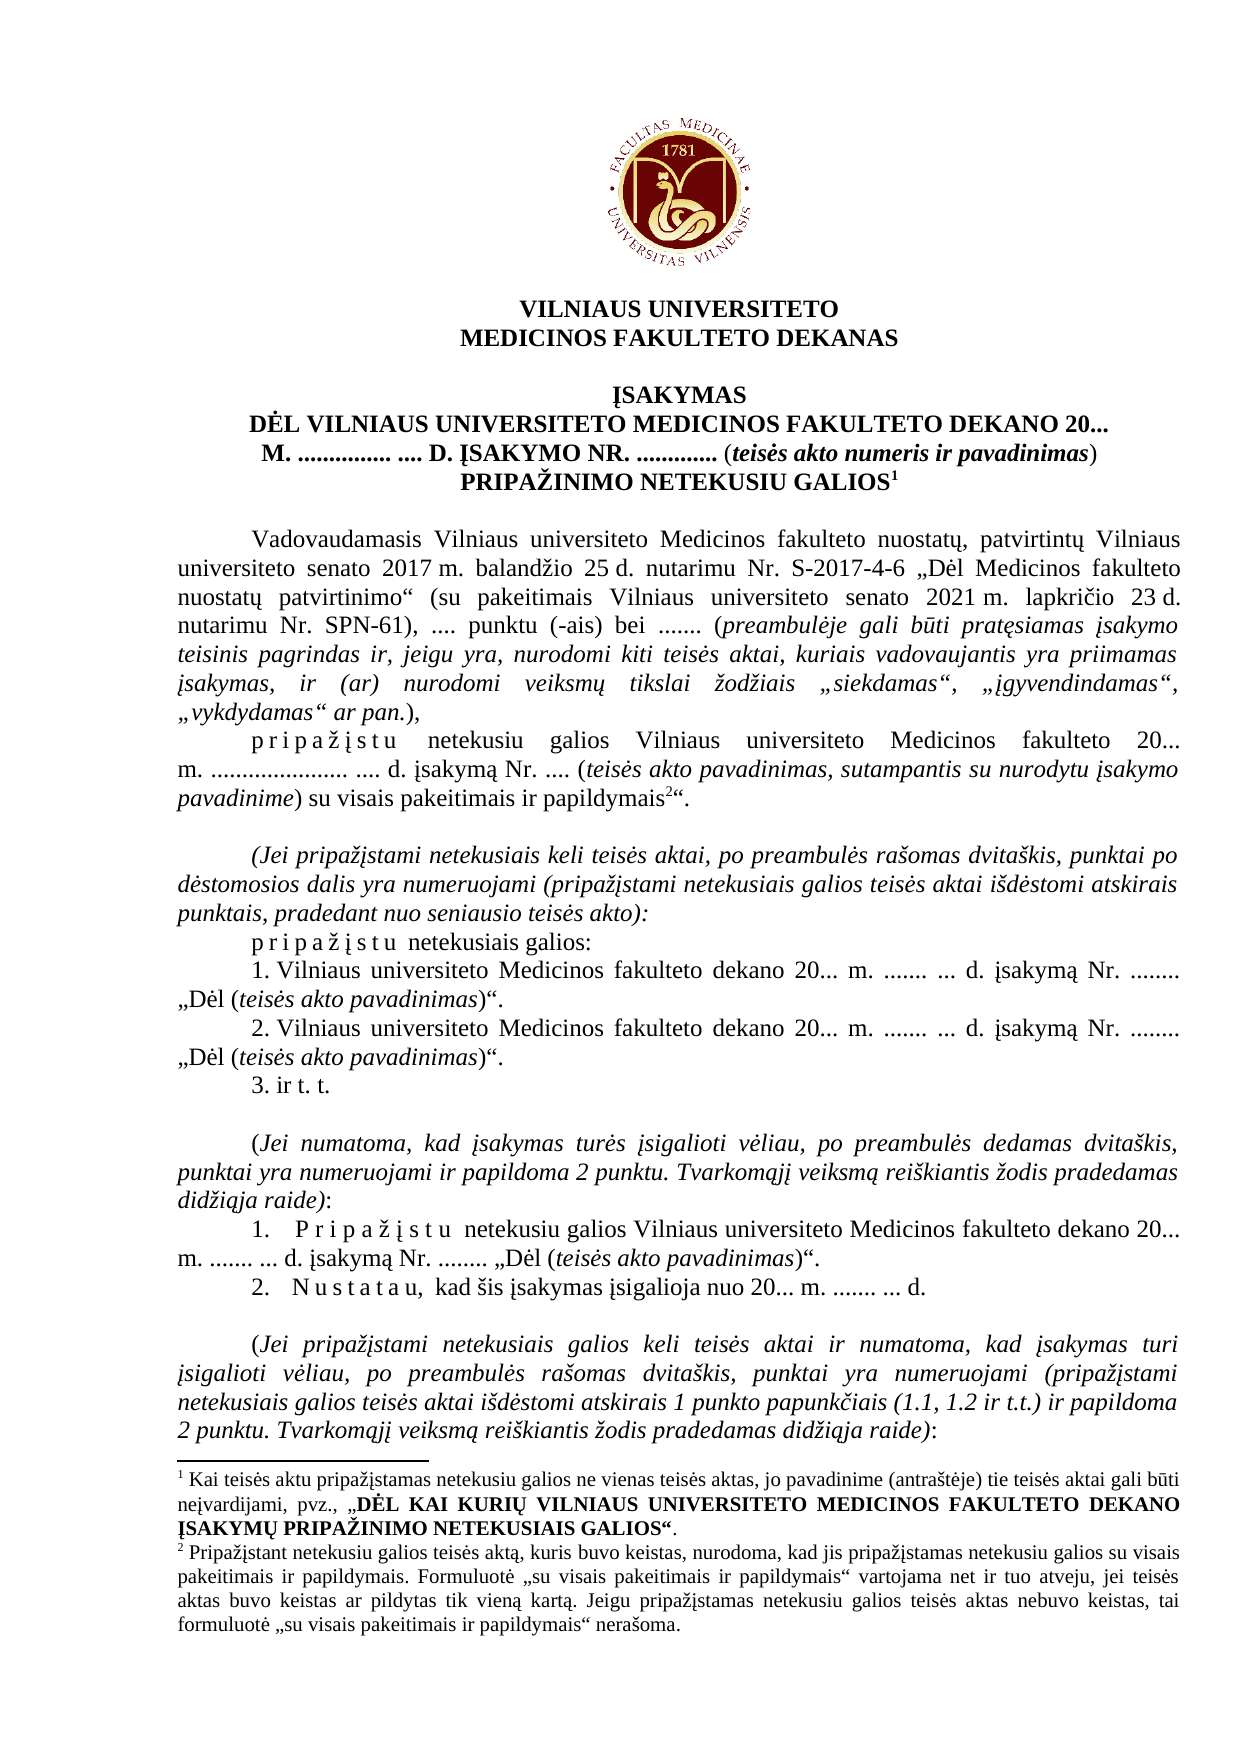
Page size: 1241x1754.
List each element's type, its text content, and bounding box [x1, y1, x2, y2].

text (Jei pripažįstami netekusiais galios keli teisės aktai ir numatoma, kad įsakymas turi įsigalioti vėliau, po preambulės rašomas dvitaškis, punktai yra numeruojami (pripažįstami netekusiais galios teisės aktai išdėstomi atskirais 1 punkto papunkčiais (1.1, 1.2 ir t.t.) ir papildoma 2 punktu. Tvarkomąjį veiksmą reiškiantis žodis pradedamas didžiąja raide): [177, 1329, 1181, 1444]
text (Jei numatoma, kad įsakymas turės įsigalioti vėliau, po preambulės dedamas dvitaškis, punktai yra numeruojami ir papildoma 2 punktu. Tvarkomąjį veiksmą reiškiantis žodis pradedamas didžiąja raide): [177, 1128, 1181, 1214]
text DĖL VILNIAUS UNIVERSITETO MEDICINOS FAKULTETO DEKANO 20... M. ............... .... D. ĮSAKYMO NR. ............. (teisės akto numeris ir pavadinimas) PRIPAŽINIMO NETEKUSIU GALIOS [177, 409, 1181, 495]
list Vilniaus universiteto Medicinos fakulteto dekano 20... m. ....... ... d. įsakymą Nr. ........ „Dėl (teisės akto pavadinimas)“. [177, 955, 1181, 1013]
text MEDICINOS FAKULTETO DEKANAS [177, 323, 1181, 352]
text pripažįstu netekusiais galios: [177, 927, 1181, 955]
text VILNIAUS UNIVERSITETO [177, 294, 1181, 323]
list Vilniaus universiteto Medicinos fakulteto dekano 20... m. ....... ... d. įsakymą Nr. ........ „Dėl (teisės akto pavadinimas)“. [177, 1013, 1181, 1070]
picture [608, 118, 751, 266]
list ir t. t. [177, 1070, 1181, 1099]
list Pripažįstu netekusiu galios Vilniaus universiteto Medicinos fakulteto dekano 20... m. ....... ... d. įsakymą Nr. ........ „Dėl (teisės akto pavadinimas)“. [177, 1214, 1181, 1272]
text Vadovaudamasis Vilniaus universiteto Medicinos fakulteto nuostatų, patvirtintų Vilniaus universiteto senato 2017 m. balandžio 25 d. nutarimu Nr. S-2017-4-6 „Dėl Medicinos fakulteto nuostatų patvirtinimo“ (su pakeitimais Vilniaus universiteto senato 2021 m. lapkričio 23 d. nutarimu Nr. SPN-61), .... punktu (-ais) bei ....... (preambulėje gali būti pratęsiamas įsakymo teisinis pagrindas ir, jeigu yra, nurodomi kiti teisės aktai, kuriais vadovaujantis yra priimamas įsakymas, ir (ar) nurodomi veiksmų tikslai žodžiais „siekdamas“, „įgyvendindamas“, „vykdydamas“ ar pan.), [177, 524, 1181, 725]
text pripažįstu netekusiu galios Vilniaus universiteto Medicinos fakulteto 20... m. ...................... .... d. įsakymą Nr. .... (teisės akto pavadinimas, sutampantis su nurodytu įsakymo pavadinime) su visais pakeitimais ir papildymais“. [177, 725, 1181, 812]
list Nustatau, kad šis įsakymas įsigalioja nuo 20... m. ....... ... d. [177, 1272, 1181, 1300]
text ĮSAKYMAS [177, 380, 1181, 409]
text (Jei pripažįstami netekusiais keli teisės aktai, po preambulės rašomas dvitaškis, punktai po dėstomosios dalis yra numeruojami (pripažįstami netekusiais galios teisės aktai išdėstomi atskirais punktais, pradedant nuo seniausio teisės akto): [177, 840, 1181, 927]
